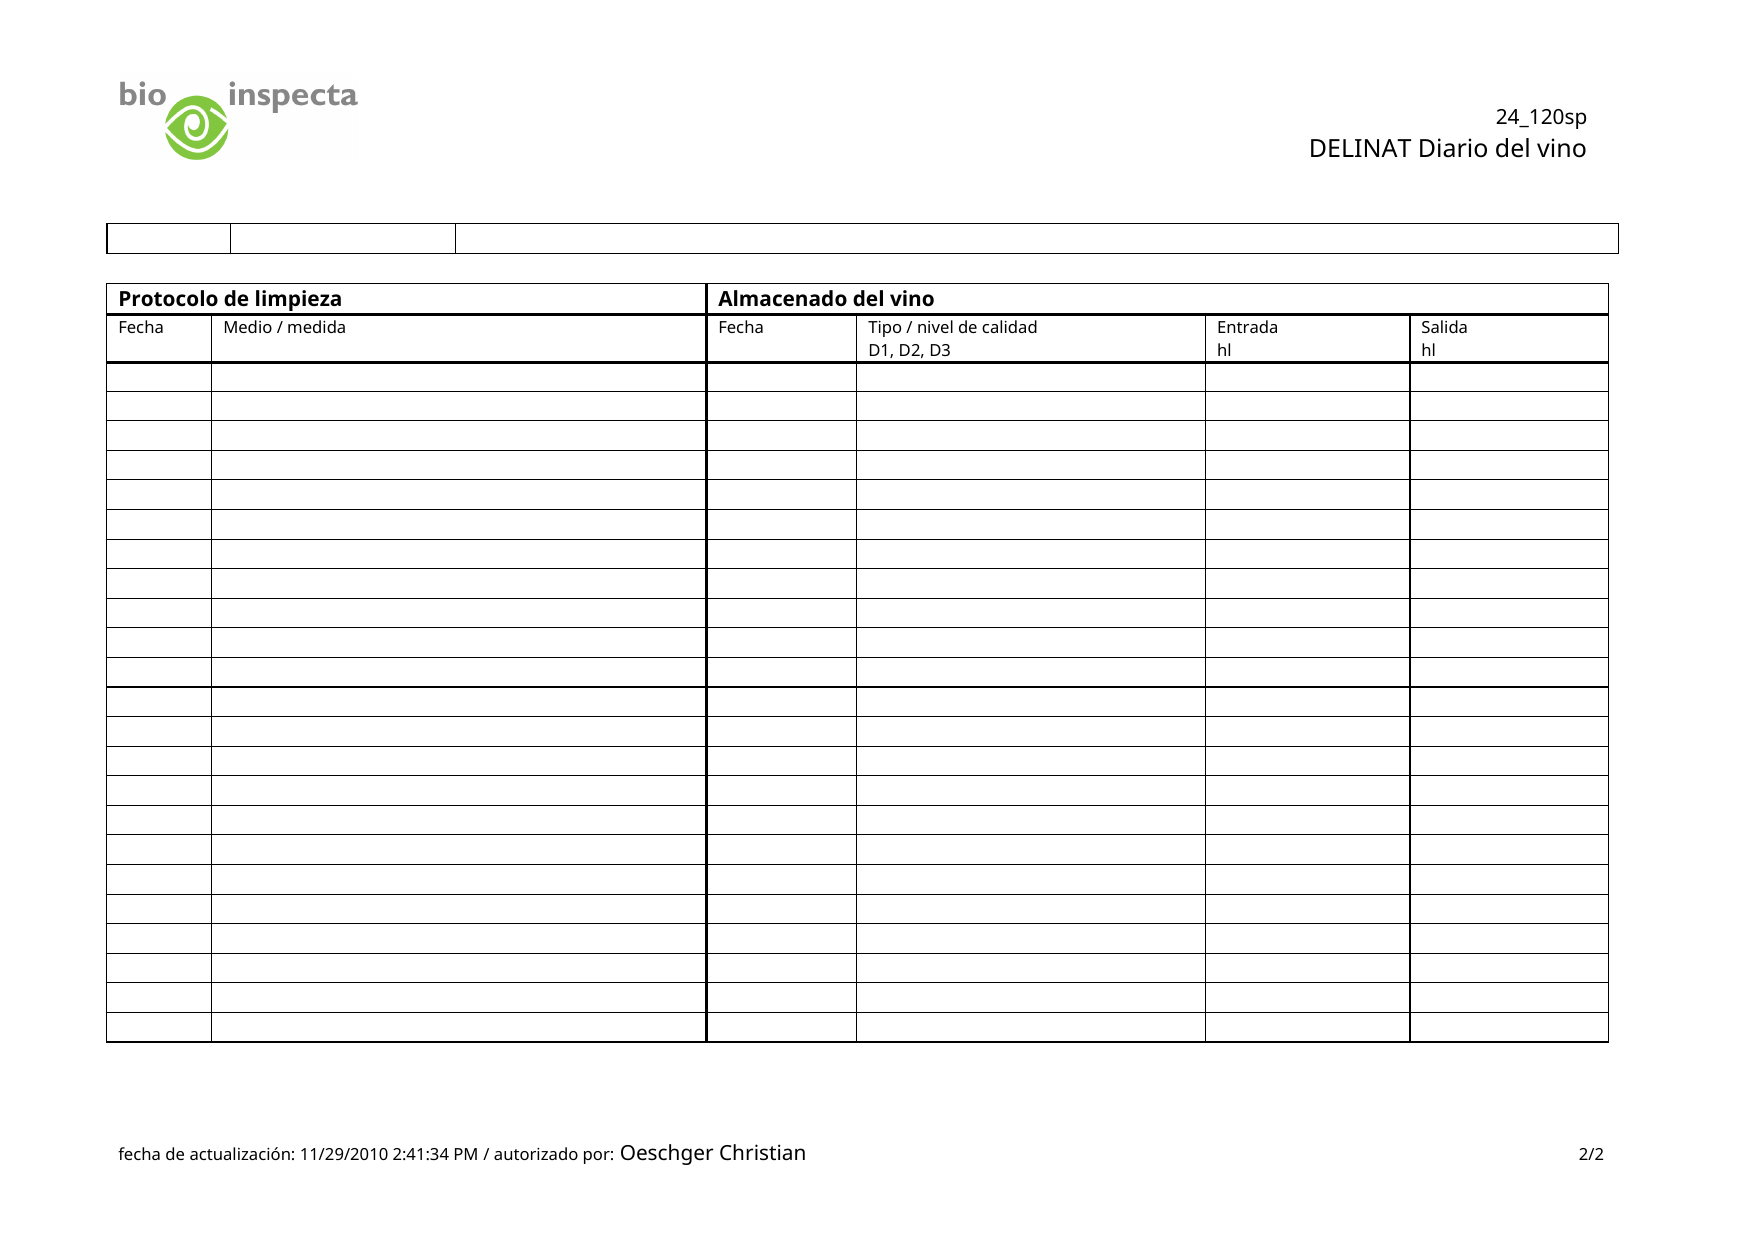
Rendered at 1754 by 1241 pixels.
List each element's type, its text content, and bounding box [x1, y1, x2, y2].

table_cell [1206, 599, 1409, 627]
table_cell [1206, 776, 1409, 805]
table_cell [107, 599, 211, 627]
table_cell [1411, 983, 1608, 1012]
table_cell [857, 480, 1205, 509]
table_cell [1411, 480, 1608, 509]
table_header Protocolo de limpieza [107, 284, 705, 312]
table_cell [1411, 451, 1608, 479]
table_cell [212, 540, 705, 568]
table_cell [1411, 717, 1608, 746]
table_cell [1411, 806, 1608, 834]
table_cell [107, 835, 211, 864]
table_cell [212, 776, 705, 805]
table_cell [1206, 421, 1409, 450]
table_cell [212, 806, 705, 834]
table_cell [107, 421, 211, 450]
table_cell [1206, 688, 1409, 716]
table_cell [456, 224, 1618, 253]
table_cell [857, 451, 1205, 479]
table_cell [1411, 364, 1608, 391]
table_cell [857, 895, 1205, 923]
table_cell [1206, 717, 1409, 746]
table_cell [1411, 510, 1608, 538]
table_cell [857, 835, 1205, 864]
table_cell [1411, 835, 1608, 864]
table_cell [1411, 599, 1608, 627]
table_cell [708, 776, 856, 805]
table_cell [212, 569, 705, 598]
table_cell [708, 865, 856, 893]
table_cell [1411, 954, 1608, 982]
table_cell [107, 480, 211, 509]
table_cell [1206, 835, 1409, 864]
table_cell [107, 954, 211, 982]
table_cell [857, 628, 1205, 657]
table_cell [1206, 451, 1409, 479]
table_cell [107, 688, 211, 716]
table_cell [107, 776, 211, 805]
table_cell [708, 480, 856, 509]
table_cell [1411, 569, 1608, 598]
table_cell [708, 1013, 856, 1041]
table_cell [708, 895, 856, 923]
table_cell [708, 569, 856, 598]
table_cell [857, 510, 1205, 538]
table_cell [1206, 747, 1409, 775]
table_cell [708, 540, 856, 568]
table_cell [1411, 392, 1608, 420]
table_cell [857, 540, 1205, 568]
table_cell [107, 658, 211, 686]
table_cell [212, 421, 705, 450]
table_cell [1206, 628, 1409, 657]
table_cell [708, 806, 856, 834]
table_cell [1206, 658, 1409, 686]
table_cell [708, 835, 856, 864]
table_cell [1206, 569, 1409, 598]
table_cell [708, 392, 856, 420]
table_cell [212, 865, 705, 893]
table_cell [1411, 540, 1608, 568]
table_cell [857, 865, 1205, 893]
table_cell [212, 747, 705, 775]
table_cell [708, 451, 856, 479]
table_cell [708, 688, 856, 716]
table_cell [212, 658, 705, 686]
table_cell [1411, 924, 1608, 953]
table_cell [107, 865, 211, 893]
table_cell [107, 628, 211, 657]
table_cell [1206, 954, 1409, 982]
table_cell [1411, 865, 1608, 893]
table_cell [857, 924, 1205, 953]
table_cell [108, 224, 230, 253]
table_cell [212, 628, 705, 657]
table_cell [212, 924, 705, 953]
table_cell [857, 776, 1205, 805]
table_cell [107, 983, 211, 1012]
table_cell [107, 569, 211, 598]
table_header Almacenado del vino [708, 284, 1608, 312]
table_cell [857, 364, 1205, 391]
table_cell Entrada hl [1206, 316, 1409, 361]
table_cell [212, 835, 705, 864]
table_cell [107, 510, 211, 538]
table_cell [857, 569, 1205, 598]
table_cell [231, 224, 455, 253]
table_cell [708, 658, 856, 686]
table_cell Tipo / nivel de calidad D1, D2, D3 [857, 316, 1205, 361]
table_cell [708, 628, 856, 657]
table_cell [857, 658, 1205, 686]
table_cell [708, 924, 856, 953]
table_cell [857, 599, 1205, 627]
table_cell Fecha [107, 316, 211, 361]
table_cell [857, 688, 1205, 716]
table_cell [708, 510, 856, 538]
table_cell [212, 688, 705, 716]
table_cell [1411, 1013, 1608, 1041]
table_cell [212, 510, 705, 538]
table_cell [708, 717, 856, 746]
table_cell [1411, 688, 1608, 716]
table_cell [708, 747, 856, 775]
table_cell [107, 717, 211, 746]
table_cell [1206, 540, 1409, 568]
table_cell [857, 392, 1205, 420]
table_cell [857, 806, 1205, 834]
table_cell [708, 421, 856, 450]
table_cell [1411, 776, 1608, 805]
table_cell [1206, 510, 1409, 538]
table_cell [212, 717, 705, 746]
table_cell [857, 983, 1205, 1012]
table_cell [107, 924, 211, 953]
table_cell [1206, 895, 1409, 923]
table_cell [212, 599, 705, 627]
table_cell [1411, 421, 1608, 450]
table_cell Salida hl [1411, 316, 1608, 361]
table_cell [857, 954, 1205, 982]
table_cell [1411, 895, 1608, 923]
table_cell [107, 1013, 211, 1041]
table_cell [212, 983, 705, 1012]
table_cell [1411, 658, 1608, 686]
table_cell [1411, 628, 1608, 657]
table_cell [857, 747, 1205, 775]
table_cell [1206, 983, 1409, 1012]
table_cell [212, 954, 705, 982]
table_cell [212, 895, 705, 923]
table_cell [212, 1013, 705, 1041]
table_cell [708, 364, 856, 391]
table_cell [1206, 364, 1409, 391]
table_cell [1206, 392, 1409, 420]
table_cell [212, 364, 705, 391]
table_cell [1206, 1013, 1409, 1041]
table_cell Fecha [708, 316, 856, 361]
table_cell Medio / medida [212, 316, 705, 361]
table_cell [857, 1013, 1205, 1041]
table_cell [857, 717, 1205, 746]
table_cell [1206, 924, 1409, 953]
table_cell [107, 392, 211, 420]
picture [118, 73, 358, 160]
table_cell [708, 599, 856, 627]
table_cell [107, 451, 211, 479]
table_cell [857, 421, 1205, 450]
table_cell [1411, 747, 1608, 775]
table_cell [107, 895, 211, 923]
table_cell [708, 954, 856, 982]
table_cell [212, 480, 705, 509]
table_cell [1206, 806, 1409, 834]
table_cell [1206, 480, 1409, 509]
table_cell [107, 364, 211, 391]
table_cell [107, 806, 211, 834]
table_cell [212, 392, 705, 420]
table_cell [708, 983, 856, 1012]
table_cell [107, 540, 211, 568]
table_cell [107, 747, 211, 775]
table_cell [212, 451, 705, 479]
table_cell [1206, 865, 1409, 893]
